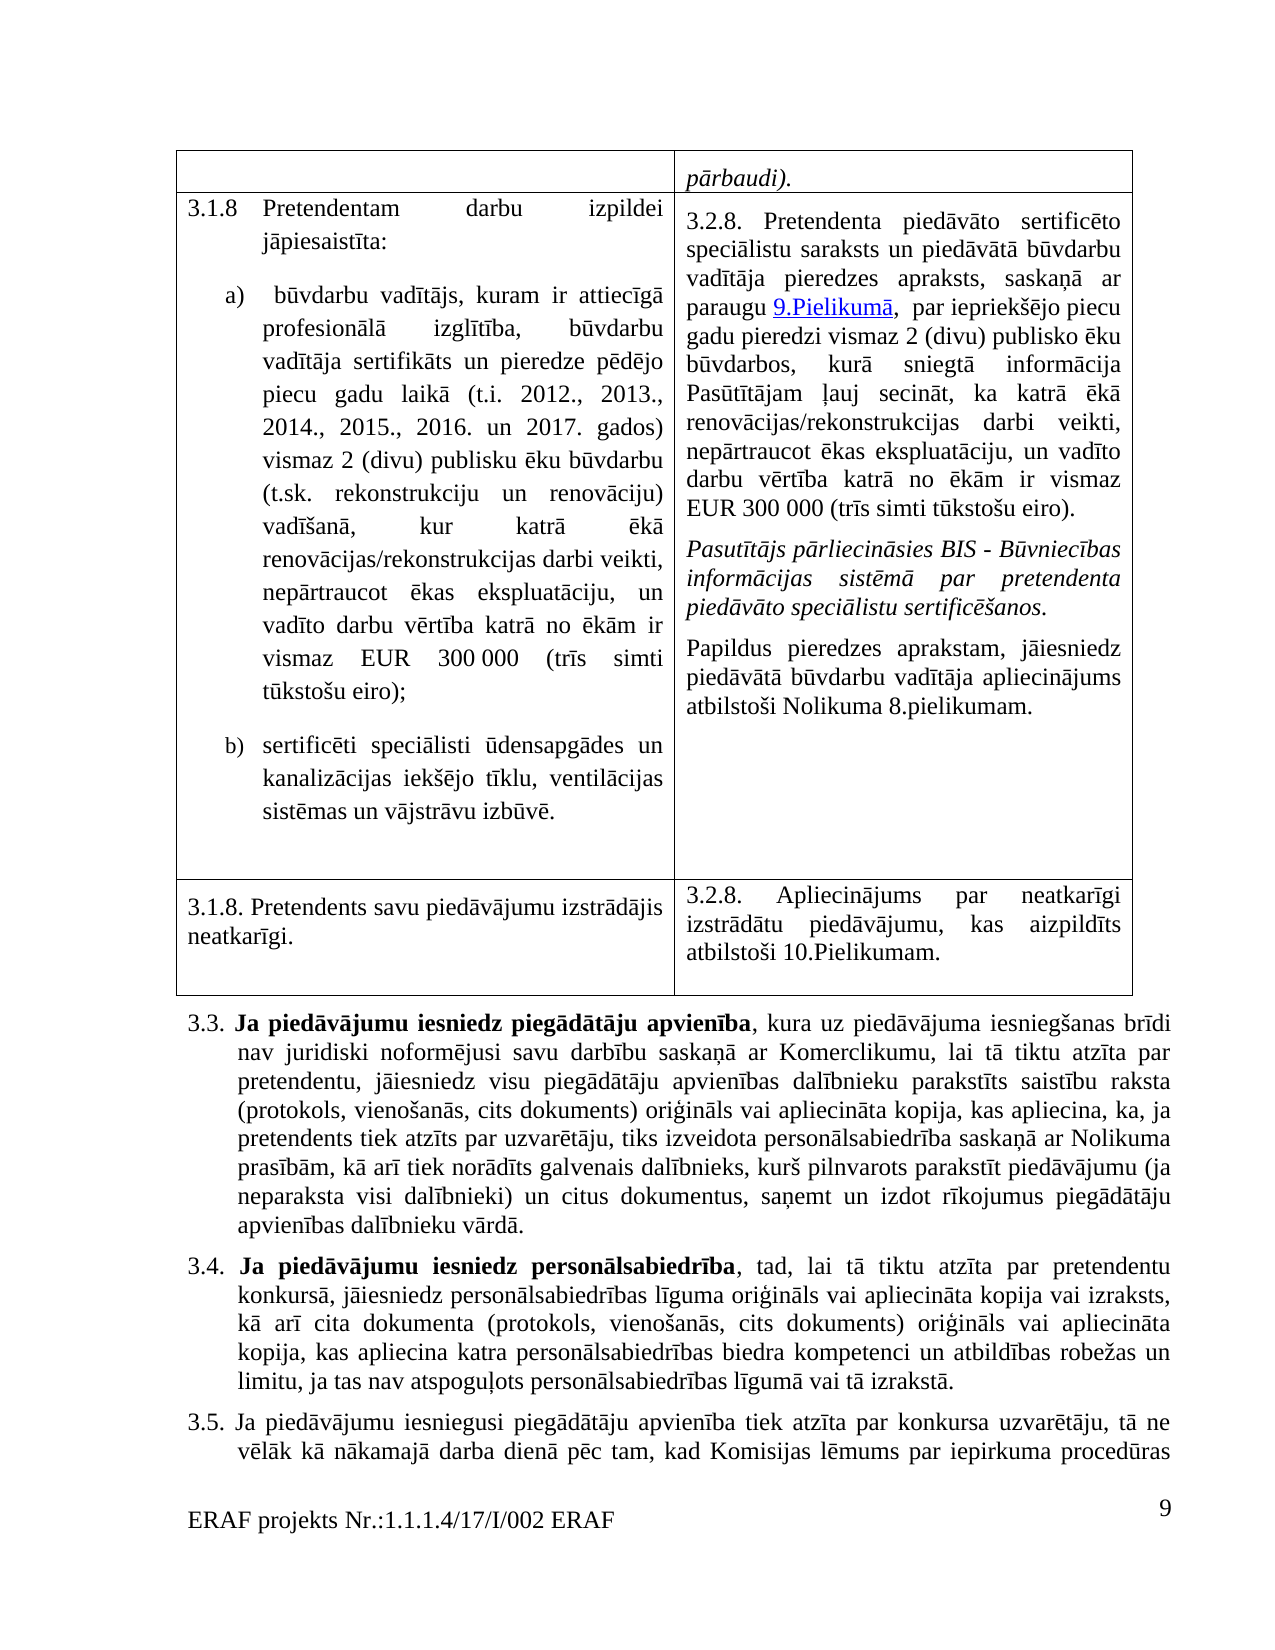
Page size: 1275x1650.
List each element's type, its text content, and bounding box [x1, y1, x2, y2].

table_cell 3.1.8. Pretendents savu piedāvājumu izstrādājis neatkarīgi. [177, 880, 674, 995]
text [187, 1407, 1172, 1465]
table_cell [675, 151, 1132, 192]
table_cell 3.2.8. Pretendenta piedāvāto sertificēto speciālistu saraksts un piedāvātā būvdarbu vadītāja pieredzes apraksts, saskaņā ar paraugu 9.Pielikumā, par iepriekšējo piecu gadu pieredzi vismaz 2 (divu) publisko ēku būvdarbos, kurā sniegtā informācija Pasūtītājam ļauj secināt, ka katrā ēkā renovācijas/rekonstrukcijas darbi veikti, nepārtraucot ēkas ekspluatāciju, un vadīto darbu vērtība katrā no ēkām ir vismaz EUR 300 000 (trīs simti tūkstošu eiro). Pasutītājs pārliecināsies BIS - Būvniecības informācijas sistēmā par pretendenta piedāvāto speciālistu sertificēšanos. Papildus pieredzes aprakstam, jāiesniedz piedāvātā būvdarbu vadītāja apliecinājums atbilstoši Nolikuma 8.pielikumam. [675, 193, 1132, 879]
text 3.3. Ja piedāvājumu iesniedz piegādātāju apvienība, kura uz piedāvājuma iesniegšanas brīdi nav juridiski noformējusi savu darbību saskaņā ar Komerclikumu, lai tā tiktu atzīta par pretendentu, jāiesniedz visu piegādātāju apvienības dalībnieku parakstīts saistību raksta (protokols, vienošanās, cits dokuments) oriģināls vai apliecināta kopija, kas apliecina, ka, ja pretendents tiek atzīts par uzvarētāju, tiks izveidota personālsabiedrība saskaņā ar Nolikuma prasībām, kā arī tiek norādīts galvenais dalībnieks, kurš pilnvarots parakstīt piedāvājumu (ja neparaksta visi dalībnieki) un citus dokumentus, saņemt un izdot rīkojumus piegādātāju apvienības dalībnieku vārdā. [187, 1008, 1172, 1238]
table_cell 3.2.8. Apliecinājums par neatkarīgi izstrādātu piedāvājumu, kas aizpildīts atbilstoši 10.Pielikumam. [675, 880, 1132, 995]
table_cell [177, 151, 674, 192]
table_cell Pretendentam darbu izpildei jāpiesaistīta: būvdarbu vadītājs, kuram ir attiecīgā profesionālā izglītība, būvdarbu vadītāja sertifikāts un pieredze pēdējo piecu gadu laikā (t.i. 2012., 2013., 2014., 2015., 2016. un 2017. gados) vismaz 2 (divu) publisku ēku būvdarbu (t.sk. rekonstrukciju un renovāciju) vadīšanā, kur katrā ēkā renovācijas/rekonstrukcijas darbi veikti, nepārtraucot ēkas ekspluatāciju, un vadīto darbu vērtība katrā no ēkām ir vismaz EUR 300 000 (trīs simti tūkstošu eiro); sertificēti speciālisti ūdensapgādes un kanalizācijas iekšējo tīklu, ventilācijas sistēmas un vājstrāvu izbūvē. [177, 193, 674, 879]
text 3.4. Ja piedāvājumu iesniedz personālsabiedrība, tad, lai tā tiktu atzīta par pretendentu konkursā, jāiesniedz personālsabiedrības līguma oriģināls vai apliecināta kopija vai izraksts, kā arī cita dokumenta (protokols, vienošanās, cits dokuments) oriģināls vai apliecināta kopija, kas apliecina katra personālsabiedrības biedra kompetenci un atbildības robežas un limitu, ja tas nav atspoguļots personālsabiedrības līgumā vai tā izrakstā. [187, 1251, 1172, 1395]
